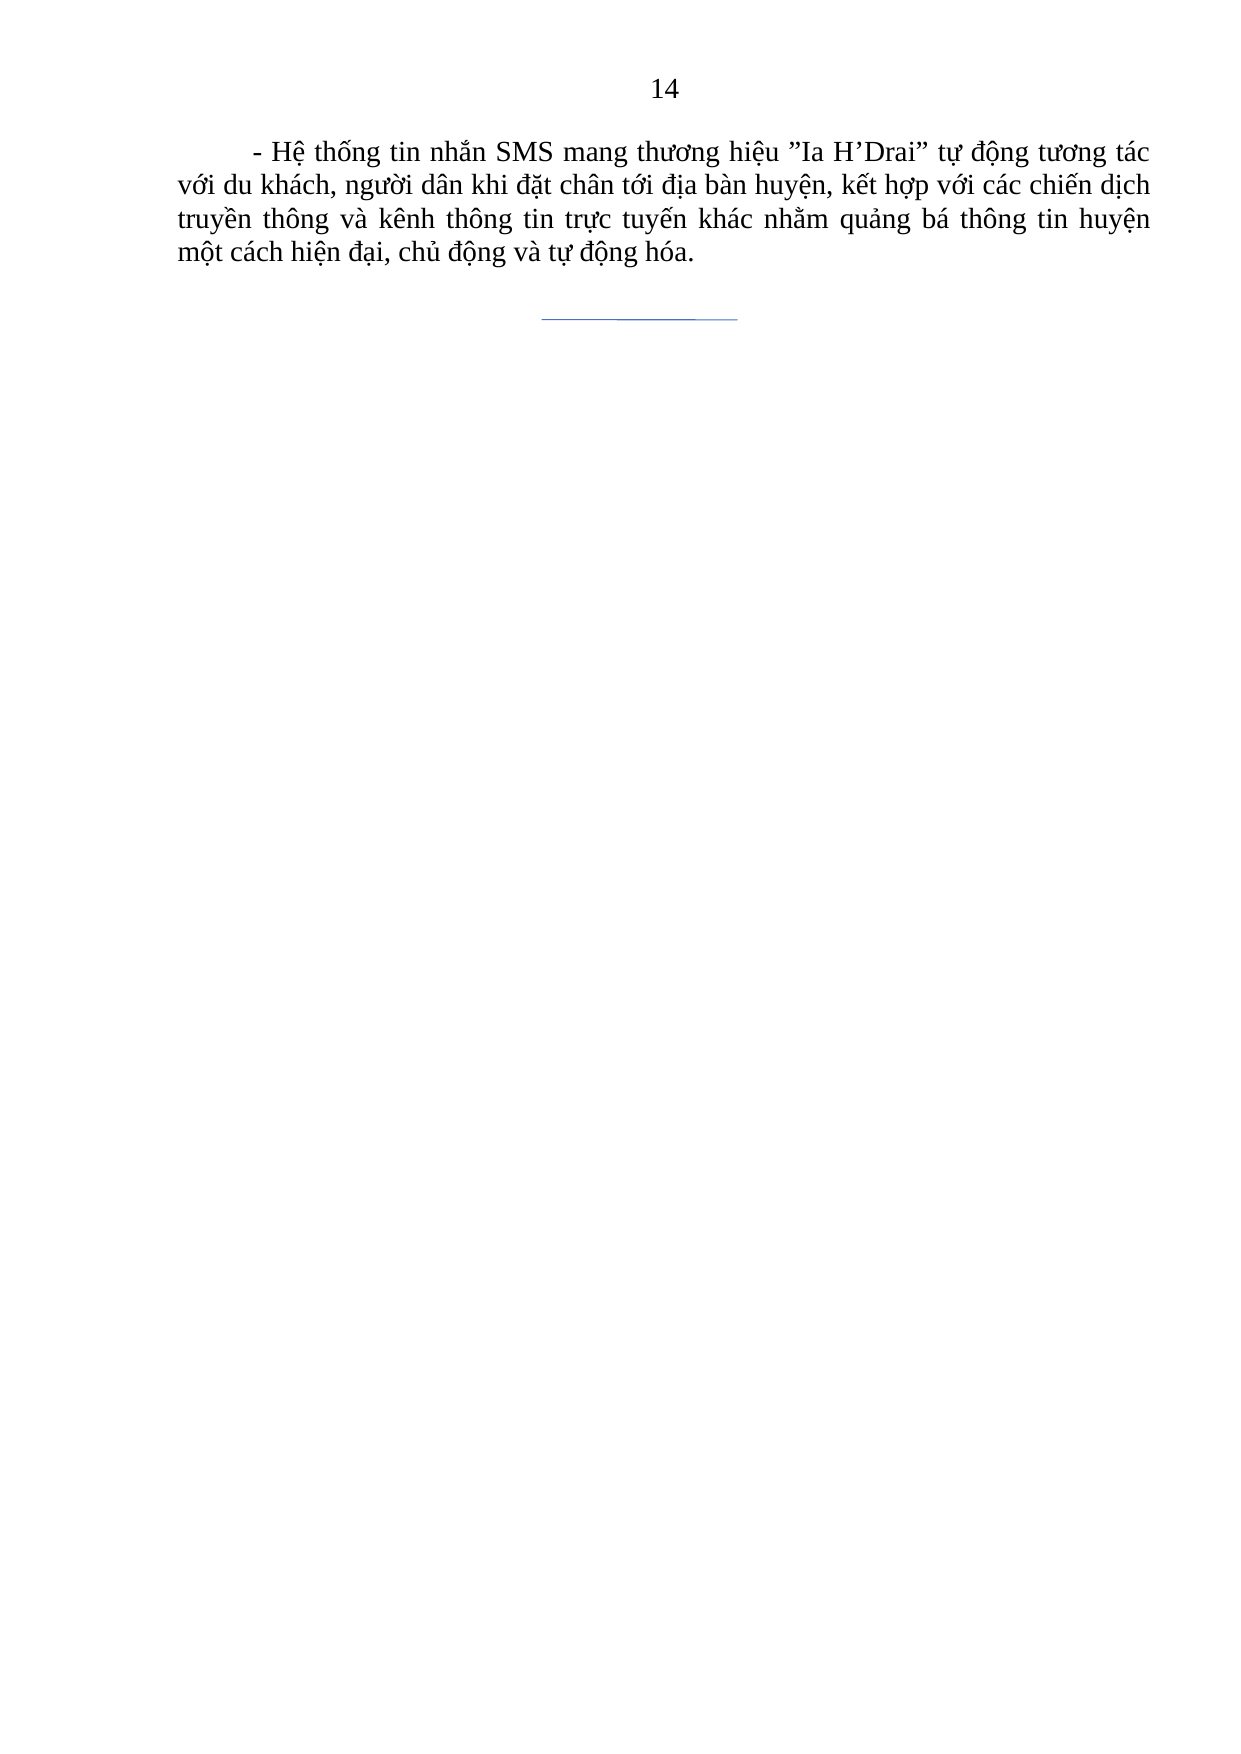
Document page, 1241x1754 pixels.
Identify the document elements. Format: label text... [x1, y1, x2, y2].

text - Hệ thống tin nhắn SMS mang thương hiệu ”Ia H’Drai” tự động tương tác với du khách, người dân khi đặt chân tới địa bàn huyện, kết hợp với các chiến dịch truyền thông và kênh thông tin trực tuyến khác nhằm quảng bá thông tin huyện một cách hiện đại, chủ động và tự động hóa. [177, 134, 1152, 268]
